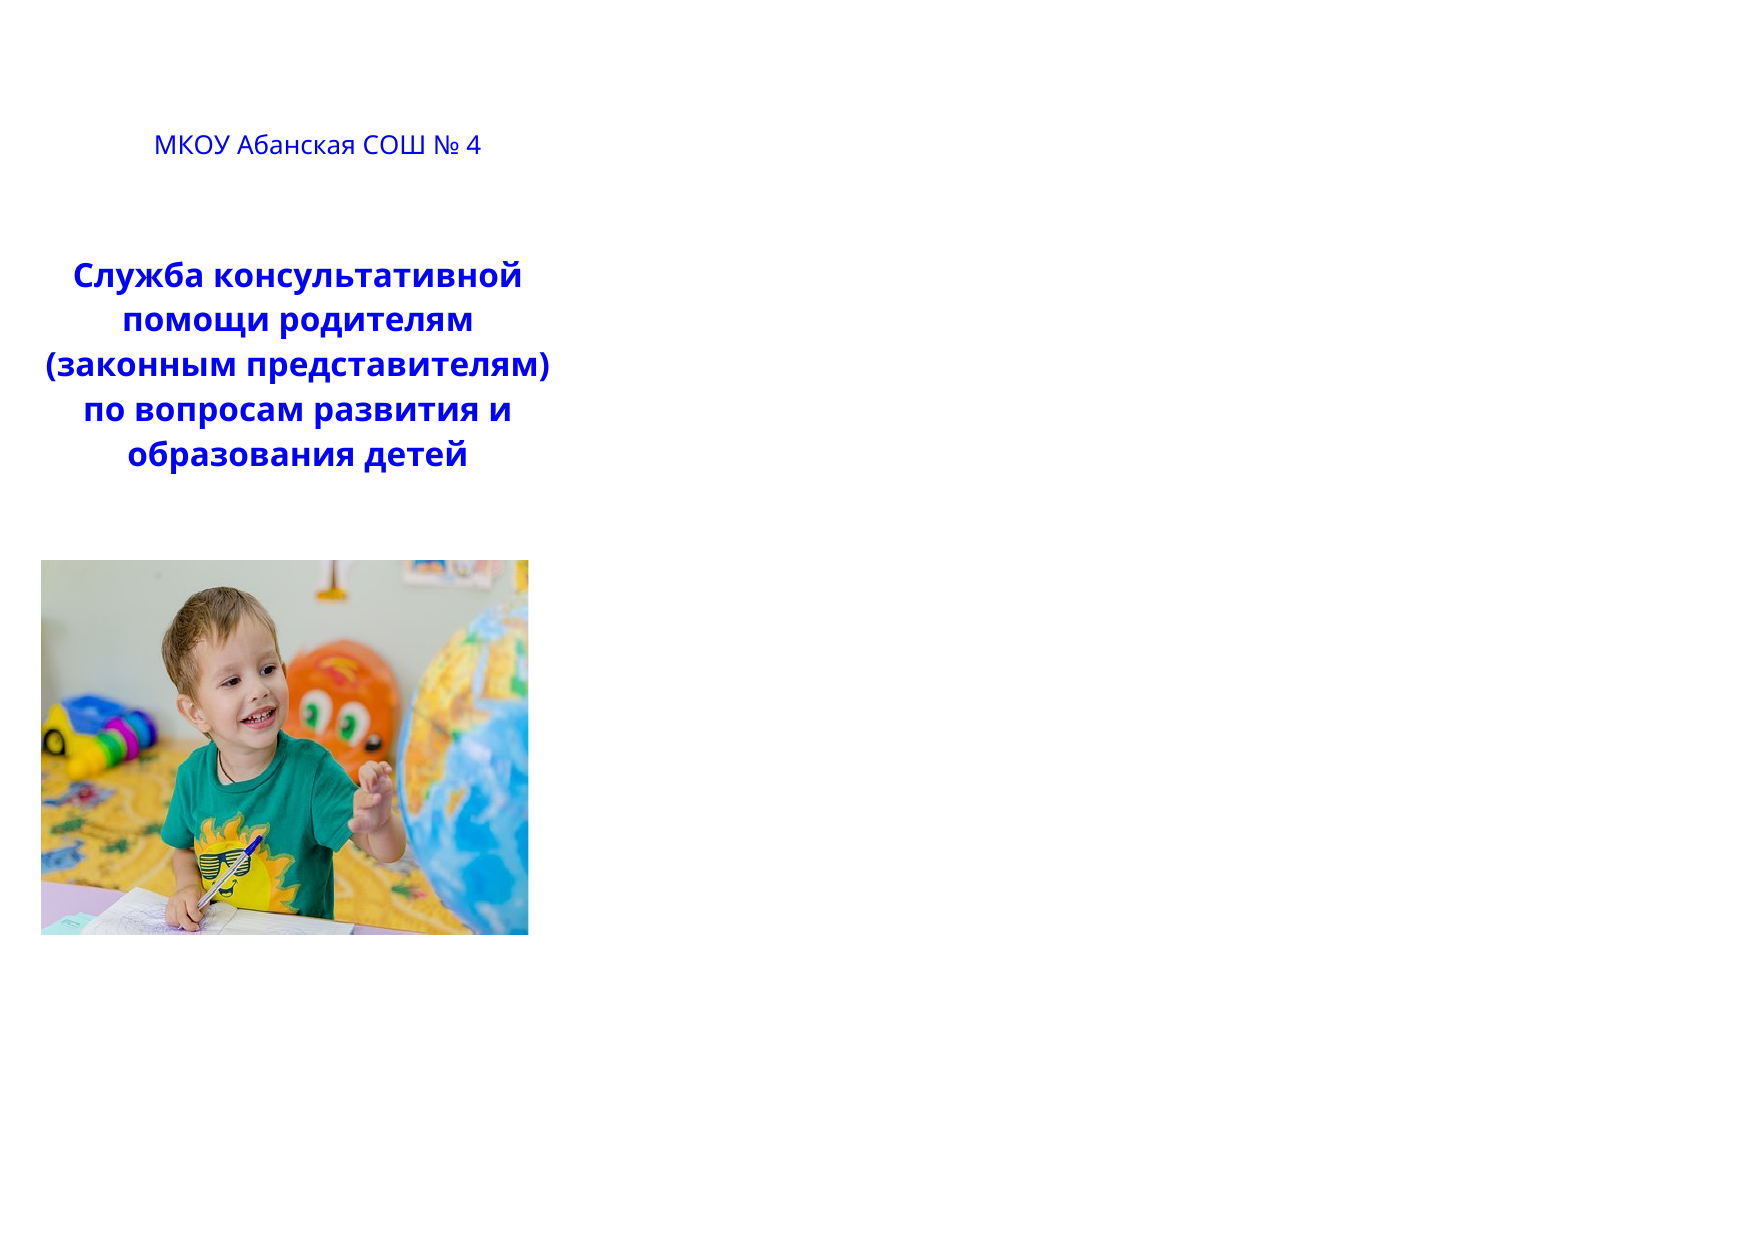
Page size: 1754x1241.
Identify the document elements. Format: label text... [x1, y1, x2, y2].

text Служба консультативной помощи родителям (законным представителям) по вопросам развития и образования детей [41, 252, 554, 477]
text МКОУ Абанская СОШ № 4 [41, 127, 594, 161]
picture [41, 560, 529, 935]
